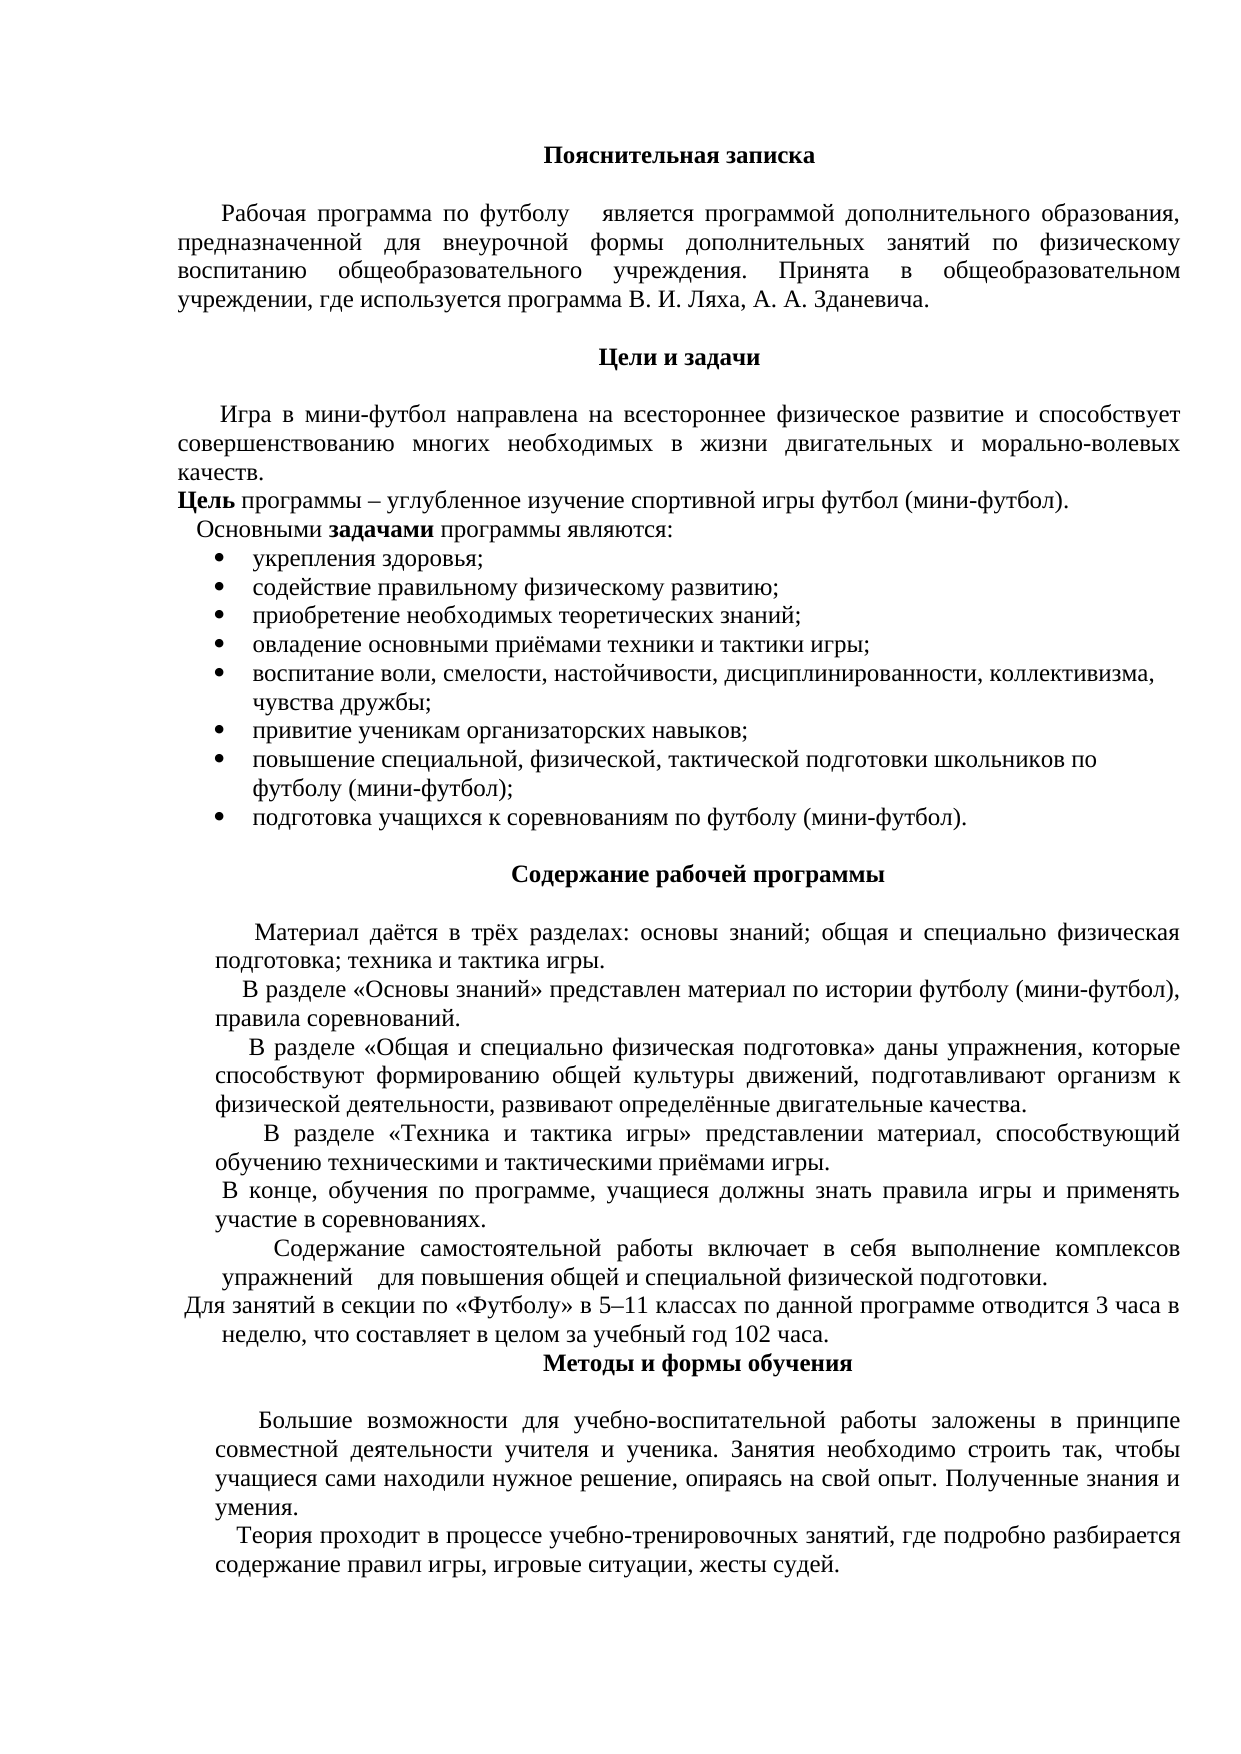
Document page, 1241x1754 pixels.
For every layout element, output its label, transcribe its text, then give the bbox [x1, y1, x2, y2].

text В конце, обучения по программе, учащиеся должны знать правила игры и применять участие в соревнованиях. [215, 1176, 1181, 1233]
list укрепления здоровья; [215, 543, 1181, 572]
text Цель программы – углубленное изучение спортивной игры футбол (мини-футбол). [177, 486, 1181, 514]
list повышение специальной, физической, тактической подготовки школьников по футболу (мини-футбол); [215, 744, 1181, 802]
text Для занятий в секции по «Футболу» в 5–11 классах по данной программе отводится 3 часа в неделю, что составляет в целом за учебный год 102 часа. [184, 1291, 1181, 1348]
text Игра в мини-футбол направлена на всестороннее физическое развитие и способствует совершенствованию многих необходимых в жизни двигательных и морально-волевых качеств. [177, 399, 1181, 486]
text Основными задачами программы являются: [177, 514, 1181, 543]
text Пояснительная записка [177, 141, 1181, 169]
list овладение основными приёмами техники и тактики игры; [215, 629, 1181, 658]
text В разделе «Общая и специально физическая подготовка» даны упражнения, которые способствуют формированию общей культуры движений, подготавливают организм к физической деятельности, развивают определённые двигательные качества. [215, 1032, 1181, 1118]
list приобретение необходимых теоретических знаний; [215, 601, 1181, 629]
text Рабочая программа по футболу является программой дополнительного образования, предназначенной для внеурочной формы дополнительных занятий по физическому воспитанию общеобразовательного учреждения. Принята в общеобразовательном учреждении, где используется программа В. И. Ляха, А. А. Зданевича. [177, 198, 1181, 313]
list содействие правильному физическому развитию; [215, 572, 1181, 601]
list подготовка учащихся к соревнованиям по футболу (мини-футбол). [215, 802, 1181, 831]
text Теория проходит в процессе учебно-тренировочных занятий, где подробно разбирается содержание правил игры, игровые ситуации, жесты судей. [215, 1521, 1181, 1578]
text Большие возможности для учебно-воспитательной работы заложены в принципе совместной деятельности учителя и ученика. Занятия необходимо строить так, чтобы учащиеся сами находили нужное решение, опираясь на свой опыт. Полученные знания и умения. [215, 1406, 1181, 1521]
text Материал даётся в трёх разделах: основы знаний; общая и специально физическая подготовка; техника и тактика игры. [215, 917, 1181, 974]
text В разделе «Техника и тактика игры» представлении материал, способствующий обучению техническими и тактическими приёмами игры. [215, 1118, 1181, 1176]
text Цели и задачи [177, 342, 1181, 371]
list привитие ученикам организаторских навыков; [215, 716, 1181, 744]
text В разделе «Основы знаний» представлен материал по истории футболу (мини-футбол), правила соревнований. [215, 974, 1181, 1032]
text Методы и формы обучения [215, 1348, 1181, 1377]
list воспитание воли, смелости, настойчивости, дисциплинированности, коллективизма, чувства дружбы; [215, 658, 1181, 716]
text Содержание рабочей программы [215, 859, 1181, 888]
text Содержание самостоятельной работы включает в себя выполнение комплексов упражнений для повышения общей и специальной физической подготовки. [184, 1233, 1181, 1291]
